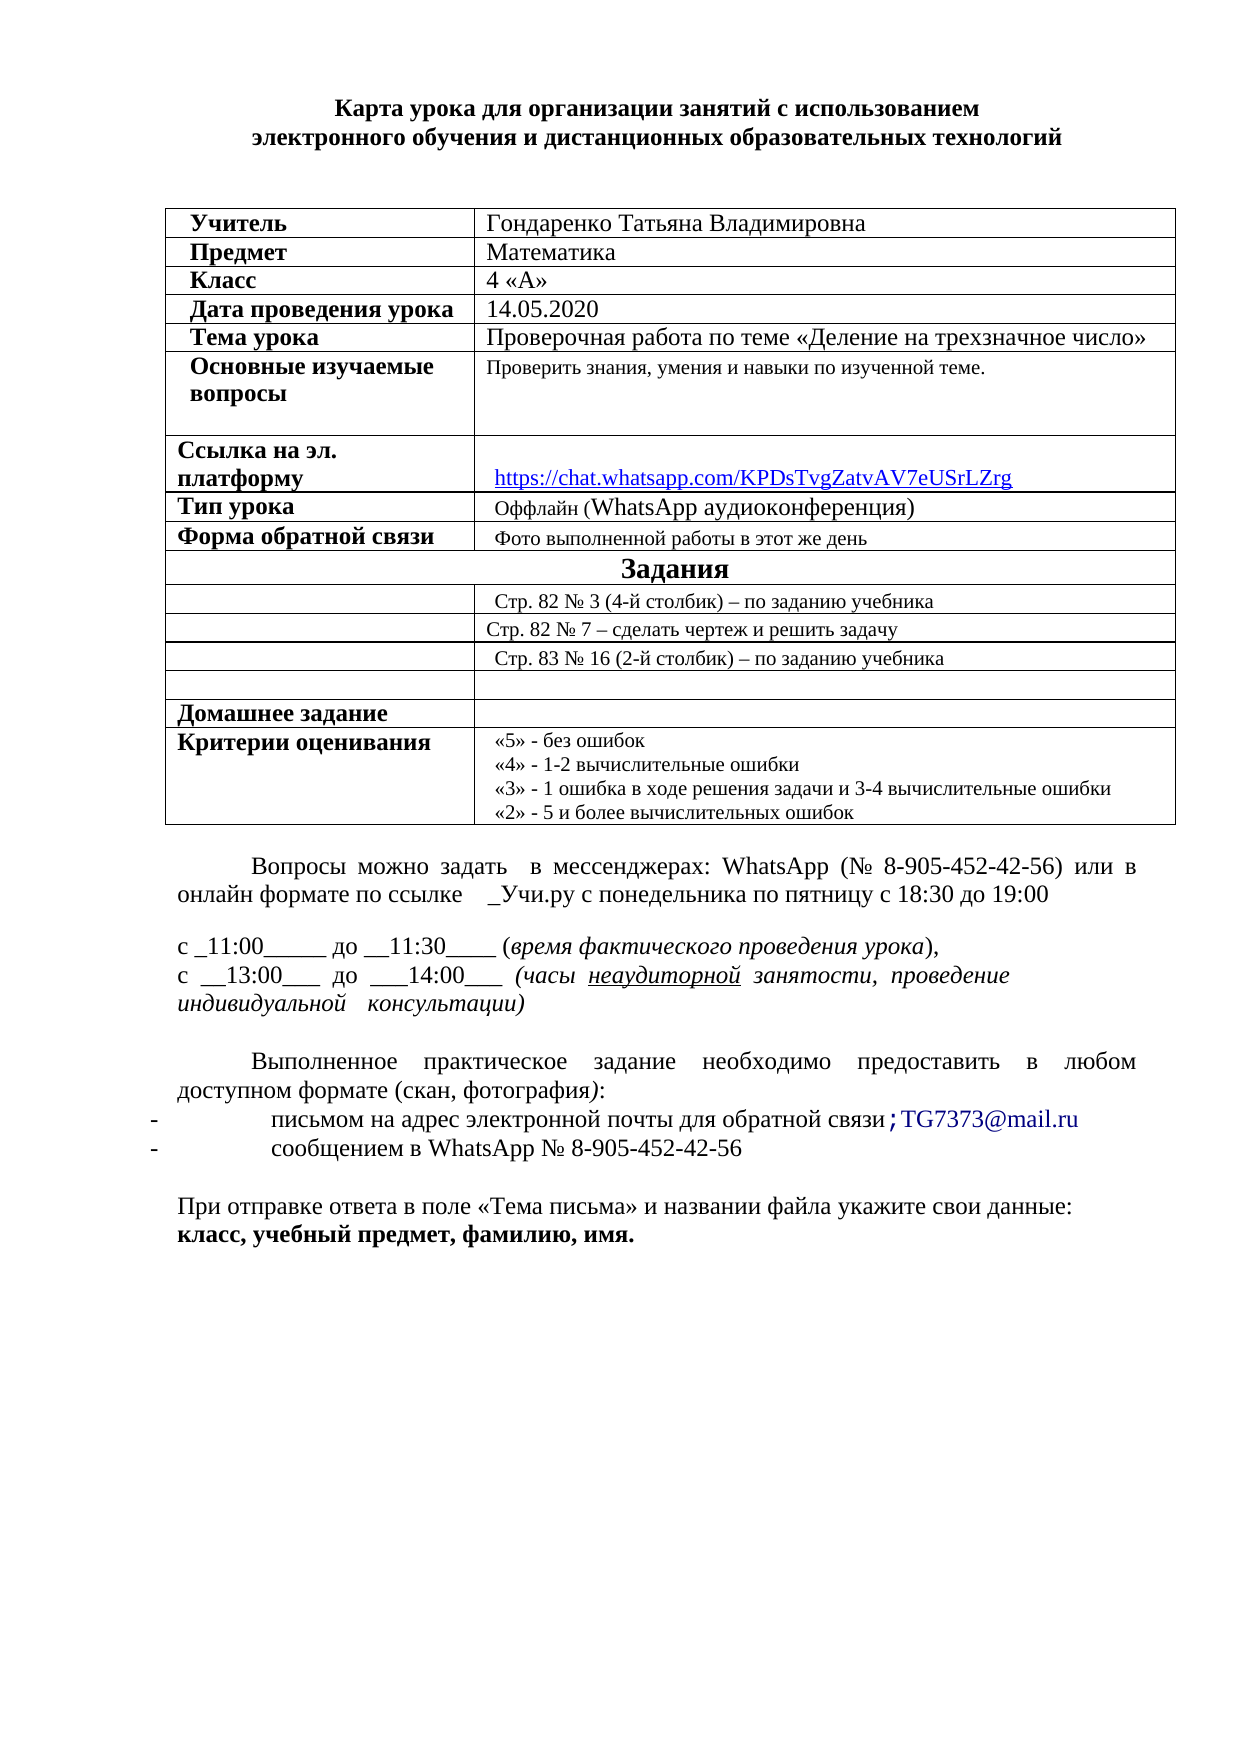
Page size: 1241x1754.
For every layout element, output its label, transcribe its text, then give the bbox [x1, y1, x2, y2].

text При отправке ответа в поле «Тема письма» и названии файла укажите свои данные: класс, учебный предмет, фамилию, имя. [177, 1192, 1137, 1248]
table_cell Стр. 82 № 7 – сделать чертеж и решить задачу [475, 614, 1175, 641]
table_cell Оффлайн (WhatsApp аудиоконференция) [475, 493, 1175, 521]
table_cell Проверочная работа по теме «Деление на трехзначное число» [475, 324, 1175, 351]
table_cell Проверить знания, умения и навыки по изученной теме. [475, 352, 1175, 435]
table_cell [475, 700, 1175, 727]
table_cell Класс [166, 267, 474, 294]
table_cell [166, 643, 474, 670]
table_cell [166, 614, 474, 641]
table_cell Тема урока [166, 324, 474, 351]
table_cell Задания [166, 551, 1175, 584]
table_cell [166, 585, 474, 613]
table_cell Математика [475, 238, 1175, 266]
table_cell Ссылка на эл. платформу [166, 436, 474, 491]
table_cell Основные изучаемые вопросы [166, 352, 474, 435]
text с __13:00___ до ___14:00___ (часы неаудиторной занятости, проведение индивидуальной консультации) [177, 960, 1150, 1017]
table_cell Фото выполненной работы в этот же день [475, 522, 1175, 550]
list письмом на адрес электронной почты для обратной связи;TG7373@mail.ru [150, 1103, 1150, 1134]
table_header Учитель [166, 209, 474, 237]
table_cell Стр. 83 № 16 (2-й столбик) – по заданию учебника [475, 643, 1175, 670]
table_cell Домашнее задание [166, 700, 474, 727]
table_cell Критерии оценивания [166, 728, 474, 824]
table_cell Тип урока [166, 493, 474, 521]
table_cell «5» - без ошибок «4» - 1-2 вычислительные ошибки «3» - 1 ошибка в ходе решения задачи и 3-4 вычислительные ошибки «2» - 5 и более вычислительных ошибок [475, 728, 1175, 824]
text Выполненное практическое задание необходимо предоставить в любом доступном формате (скан, фотография): [177, 1047, 1137, 1103]
table_cell [475, 671, 1175, 698]
table_header Гондаренко Татьяна Владимировна [475, 209, 1175, 237]
text с _11:00_____ до __11:30____ (время фактического проведения урока), [177, 931, 1150, 960]
table_cell Форма обратной связи [166, 522, 474, 550]
table_cell Стр. 82 № 3 (4-й столбик) – по заданию учебника [475, 585, 1175, 613]
text Карта урока для организации занятий с использованием [150, 93, 1164, 122]
table_cell Дата проведения урока [166, 295, 474, 323]
table_cell 4 «А» [475, 267, 1175, 294]
table_cell 14.05.2020 [475, 295, 1175, 323]
text Вопросы можно задать в мессенджерах: WhatsApp (№ 8-905-452-42-56) или в онлайн формате по ссылке _Учи.ру с понедельника по пятницу с 18:30 до 19:00 [177, 853, 1137, 907]
text электронного обучения и дистанционных образовательных технологий [150, 122, 1164, 151]
table_cell https://chat.whatsapp.com/KPDsTvgZatvAV7eUSrLZrg [475, 436, 1175, 491]
table_cell [166, 671, 474, 698]
table_cell Предмет [166, 238, 474, 266]
list сообщением в WhatsApp № 8-905-452-42-56 [150, 1134, 1150, 1162]
